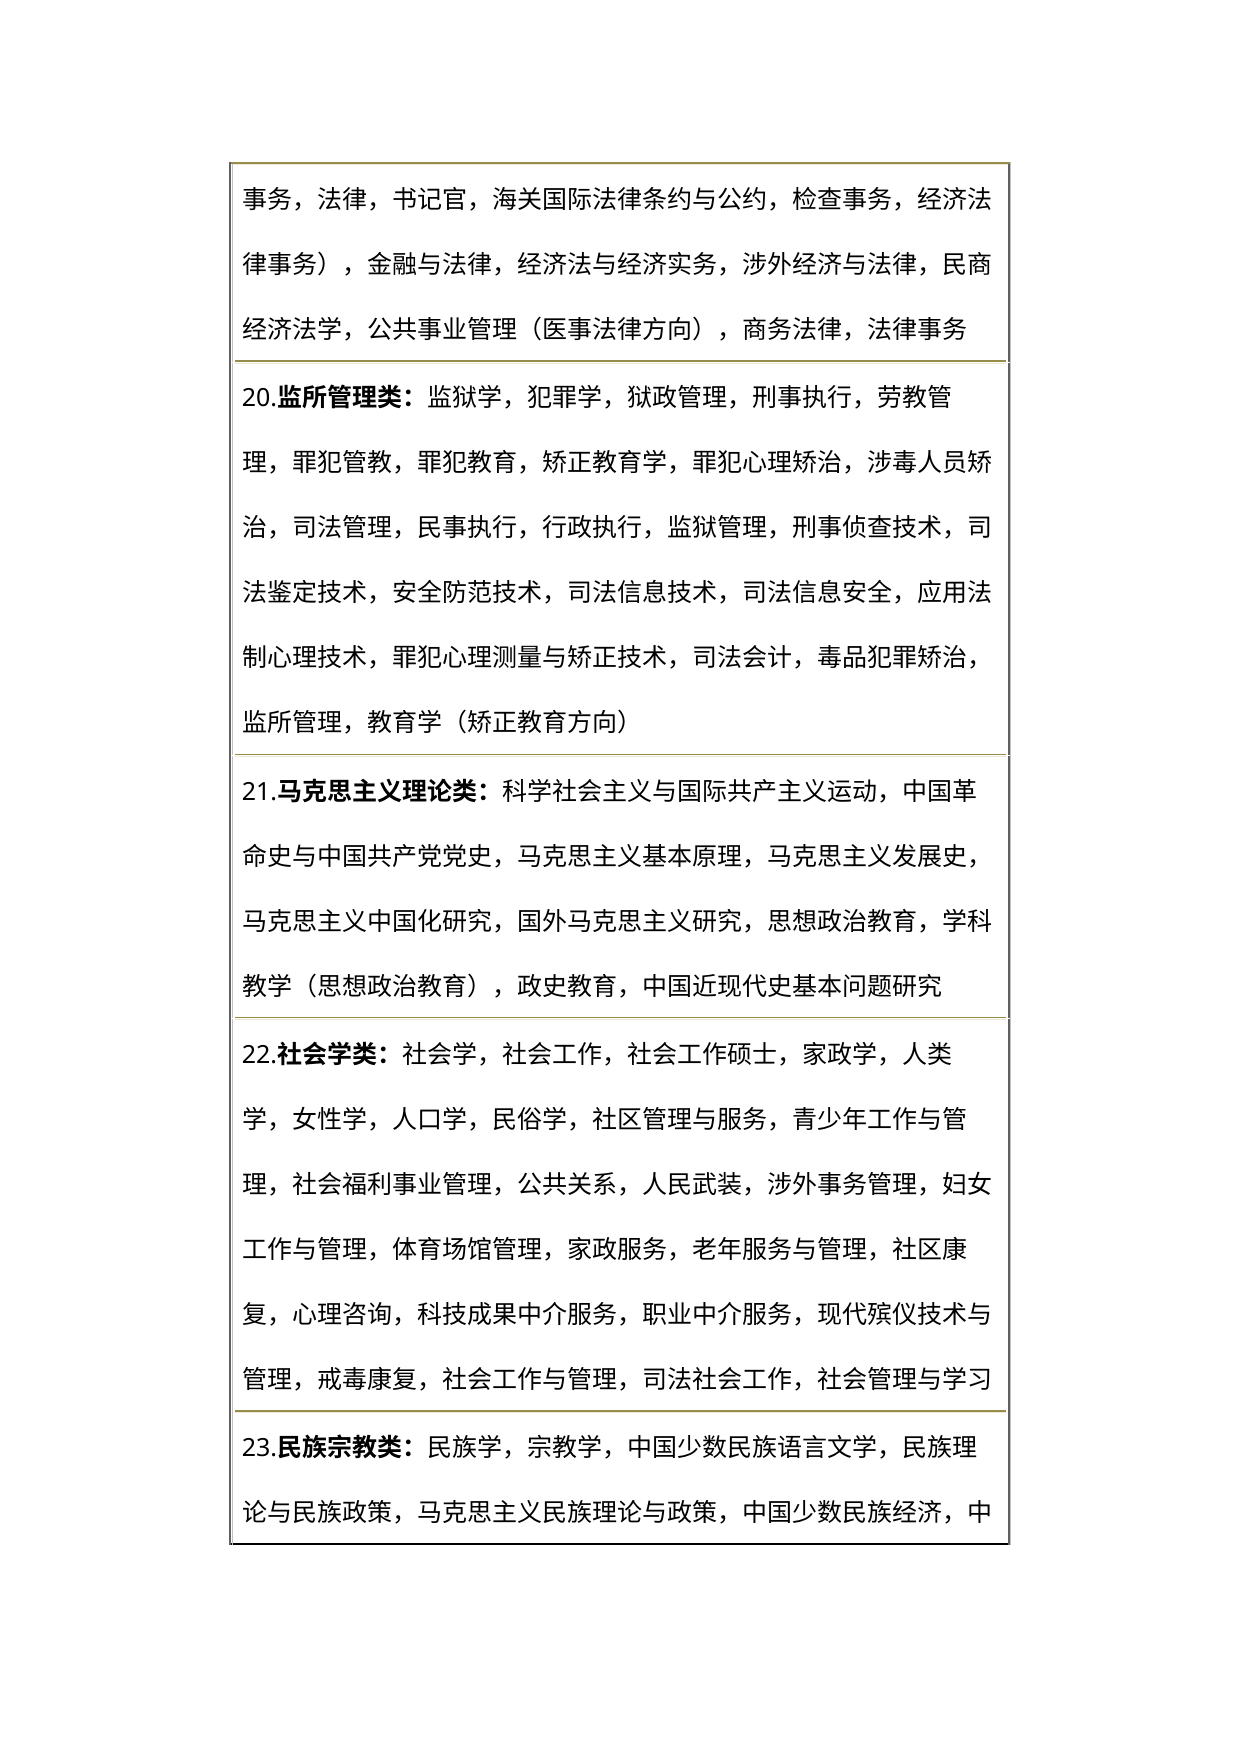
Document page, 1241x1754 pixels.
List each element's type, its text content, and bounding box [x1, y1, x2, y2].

table_cell 20.监所管理类：监狱学，犯罪学，狱政管理，刑事执行，劳教管理，罪犯管教，罪犯教育，矫正教育学，罪犯心理矫治，涉毒人员矫治，司法管理，民事执行，行政执行，监狱管理，刑事侦查技术，司法鉴定技术，安全防范技术，司法信息技术，司法信息安全，应用法制心理技术，罪犯心理测量与矫正技术，司法会计，毒品犯罪矫治，监所管理，教育学（矫正教育方向） [233, 360, 1009, 753]
table_cell 22.社会学类：社会学，社会工作，社会工作硕士，家政学，人类学，女性学，人口学，民俗学，社区管理与服务，青少年工作与管理，社会福利事业管理，公共关系，人民武装，涉外事务管理，妇女工作与管理，体育场馆管理，家政服务，老年服务与管理，社区康复，心理咨询，科技成果中介服务，职业中介服务，现代殡仪技术与管理，戒毒康复，社会工作与管理，司法社会工作，社会管理与学习 [231, 1017, 1009, 1410]
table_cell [233, 1410, 1008, 1543]
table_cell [233, 165, 1008, 360]
table_cell 21.马克思主义理论类：科学社会主义与国际共产主义运动，中国革命史与中国共产党党史，马克思主义基本原理，马克思主义发展史，马克思主义中国化研究，国外马克思主义研究，思想政治教育，学科教学（思想政治教育），政史教育，中国近现代史基本问题研究 [233, 754, 1009, 1017]
